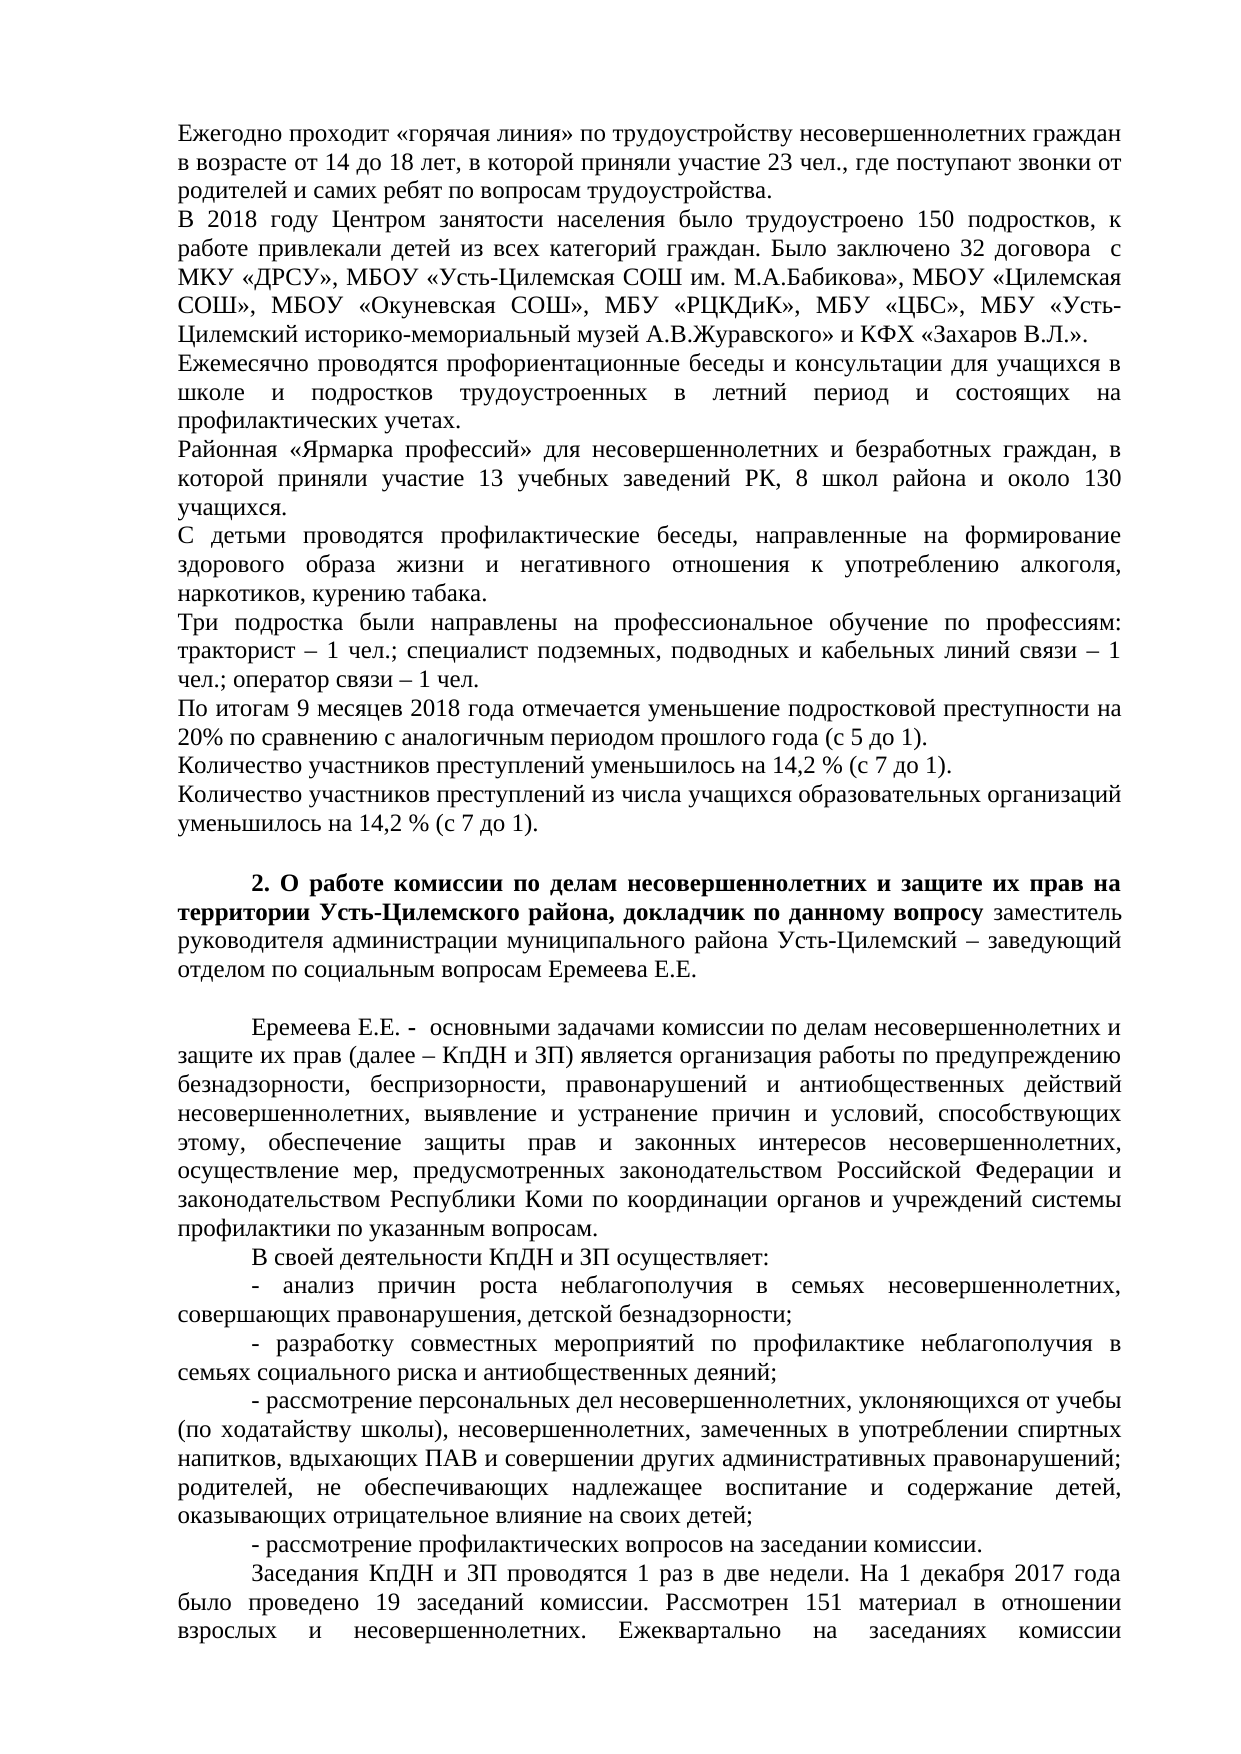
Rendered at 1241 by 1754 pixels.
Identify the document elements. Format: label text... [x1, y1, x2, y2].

text Еремеева Е.Е. - основными задачами комиссии по делам несовершеннолетних и защите их прав (далее – КпДН и ЗП) является организация работы по предупреждению безнадзорности, беспризорности, правонарушений и антиобщественных действий несовершеннолетних, выявление и устранение причин и условий, способствующих этому, обеспечение защиты прав и законных интересов несовершеннолетних, осуществление мер, предусмотренных законодательством Российской Федерации и законодательством Республики Коми по координации органов и учреждений системы профилактики по указанным вопросам. [177, 1012, 1122, 1242]
text - рассмотрение персональных дел несовершеннолетних, уклоняющихся от учебы (по ходатайству школы), несовершеннолетних, замеченных в употреблении спиртных напитков, вдыхающих ПАВ и совершении других административных правонарушений; родителей, не обеспечивающих надлежащее воспитание и содержание детей, оказывающих отрицательное влияние на своих детей; [177, 1386, 1122, 1529]
text Количество участников преступлений уменьшилось на 14,2 % (с 7 до 1). [177, 751, 1122, 779]
text В 2018 году Центром занятости населения было трудоустроено 150 подростков, к работе привлекали детей из всех категорий граждан. Было заключено 32 договора с МКУ «ДРСУ», МБОУ «Усть-Цилемская СОШ им. М.А.Бабикова», МБОУ «Цилемская СОШ», МБОУ «Окуневская СОШ», МБУ «РЦКДиК», МБУ «ЦБС», МБУ «Усть-Цилемский историко-мемориальный музей А.В.Журавского» и КФХ «Захаров В.Л.». [177, 204, 1122, 348]
text По итогам 9 месяцев 2018 года отмечается уменьшение подростковой преступности на 20% по сравнению с аналогичным периодом прошлого года (с 5 до 1). [177, 693, 1122, 751]
text Районная «Ярмарка профессий» для несовершеннолетних и безработных граждан, в которой приняли участие 13 учебных заведений РК, 8 школ района и около 130 учащихся. [177, 434, 1122, 521]
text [177, 1558, 1122, 1644]
text С детьми проводятся профилактические беседы, направленные на формирование здорового образа жизни и негативного отношения к употреблению алкоголя, наркотиков, курению табака. [177, 521, 1122, 607]
text Три подростка были направлены на профессиональное обучение по профессиям: тракторист – 1 чел.; специалист подземных, подводных и кабельных линий связи – 1 чел.; оператор связи – 1 чел. [177, 607, 1122, 693]
text - анализ причин роста неблагополучия в семьях несовершеннолетних, совершающих правонарушения, детской безнадзорности; [177, 1271, 1122, 1328]
text Ежегодно проходит «горячая линия» по трудоустройству несовершеннолетних граждан в возрасте от 14 до 18 лет, в которой приняли участие 23 чел., где поступают звонки от родителей и самих ребят по вопросам трудоустройства. [177, 118, 1122, 204]
text - разработку совместных мероприятий по профилактике неблагополучия в семьях социального риска и антиобщественных деяний; [177, 1328, 1122, 1386]
text Ежемесячно проводятся профориентационные беседы и консультации для учащихся в школе и подростков трудоустроенных в летний период и состоящих на профилактических учетах. [177, 348, 1122, 434]
text - рассмотрение профилактических вопросов на заседании комиссии. [177, 1529, 1122, 1558]
text 2. О работе комиссии по делам несовершеннолетних и защите их прав на территории Усть-Цилемского района, докладчик по данному вопросу заместитель руководителя администрации муниципального района Усть-Цилемский – заведующий отделом по социальным вопросам Еремеева Е.Е. [177, 868, 1122, 983]
text В своей деятельности КпДН и ЗП осуществляет: [177, 1242, 1122, 1271]
text Количество участников преступлений из числа учащихся образовательных организаций уменьшилось на 14,2 % (с 7 до 1). [177, 779, 1122, 837]
